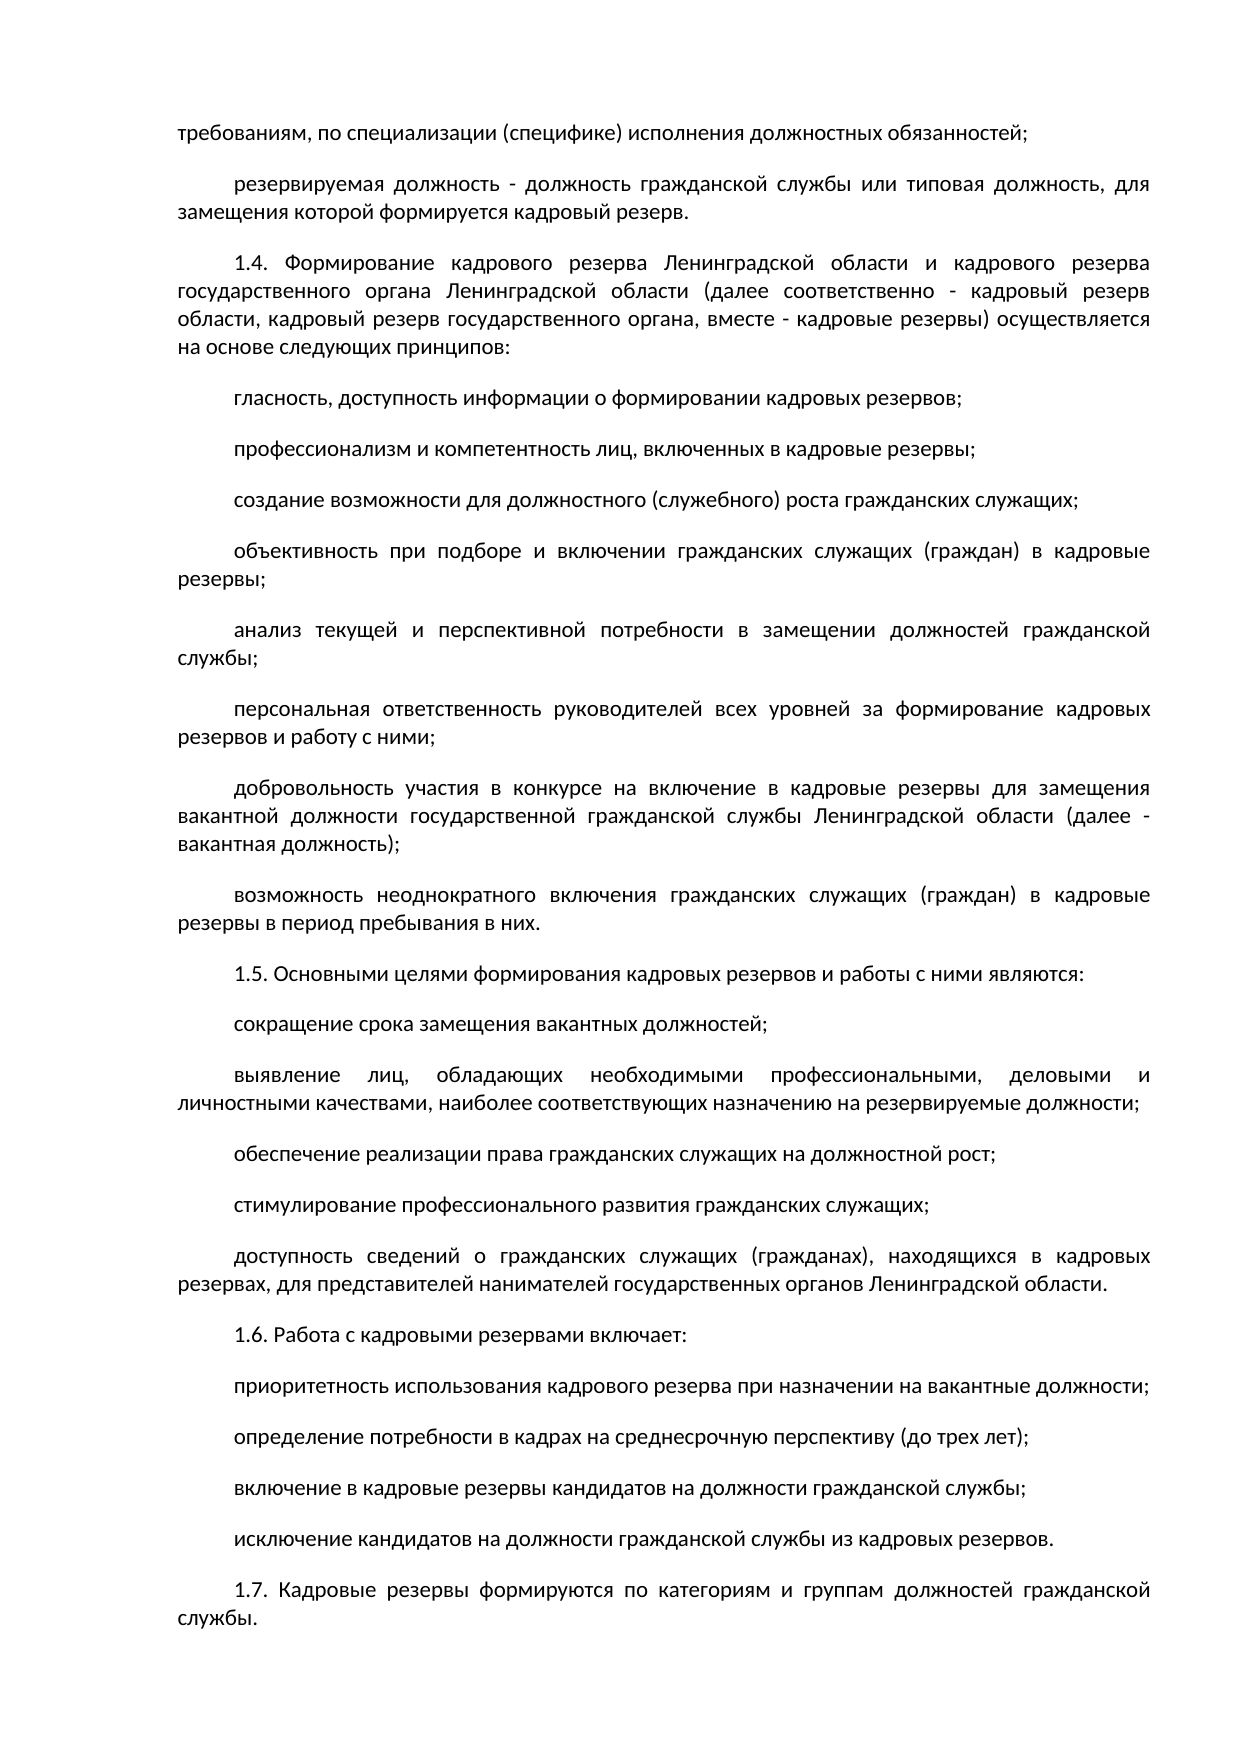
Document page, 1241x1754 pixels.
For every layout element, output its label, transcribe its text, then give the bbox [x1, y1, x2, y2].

text 1.5. Основными целями формирования кадровых резервов и работы с ними являются: [177, 959, 1152, 987]
text приоритетность использования кадрового резерва при назначении на вакантные должности; [177, 1371, 1152, 1399]
text включение в кадровые резервы кандидатов на должности гражданской службы; [177, 1473, 1152, 1501]
text создание возможности для должностного (служебного) роста гражданских служащих; [177, 485, 1152, 513]
text 1.6. Работа с кадровыми резервами включает: [177, 1320, 1152, 1348]
text выявление лиц, обладающих необходимыми профессиональными, деловыми и личностными качествами, наиболее соответствующих назначению на резервируемые должности; [177, 1061, 1152, 1117]
text сокращение срока замещения вакантных должностей; [177, 1009, 1152, 1038]
text исключение кандидатов на должности гражданской службы из кадровых резервов. [177, 1524, 1152, 1552]
text добровольность участия в конкурсе на включение в кадровые резервы для замещения вакантной должности государственной гражданской службы Ленинградской области (далее - вакантная должность); [177, 773, 1152, 857]
text персональная ответственность руководителей всех уровней за формирование кадровых резервов и работу с ними; [177, 694, 1152, 750]
text профессионализм и компетентность лиц, включенных в кадровые резервы; [177, 434, 1152, 462]
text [177, 118, 1152, 146]
text резервируемая должность - должность гражданской службы или типовая должность, для замещения которой формируется кадровый резерв. [177, 169, 1152, 225]
text объективность при подборе и включении гражданских служащих (граждан) в кадровые резервы; [177, 536, 1152, 592]
text определение потребности в кадрах на среднесрочную перспективу (до трех лет); [177, 1422, 1152, 1450]
text стимулирование профессионального развития гражданских служащих; [177, 1190, 1152, 1218]
text 1.4. Формирование кадрового резерва Ленинградской области и кадрового резерва государственного органа Ленинградской области (далее соответственно - кадровый резерв области, кадровый резерв государственного органа, вместе - кадровые резервы) осуществляется на основе следующих принципов: [177, 248, 1152, 360]
text 1.7. Кадровые резервы формируются по категориям и группам должностей гражданской службы. [177, 1575, 1152, 1631]
text обеспечение реализации права гражданских служащих на должностной рост; [177, 1139, 1152, 1167]
text доступность сведений о гражданских служащих (гражданах), находящихся в кадровых резервах, для представителей нанимателей государственных органов Ленинградской области. [177, 1241, 1152, 1297]
text гласность, доступность информации о формировании кадровых резервов; [177, 383, 1152, 411]
text анализ текущей и перспективной потребности в замещении должностей гражданской службы; [177, 615, 1152, 671]
text возможность неоднократного включения гражданских служащих (граждан) в кадровые резервы в период пребывания в них. [177, 880, 1152, 936]
